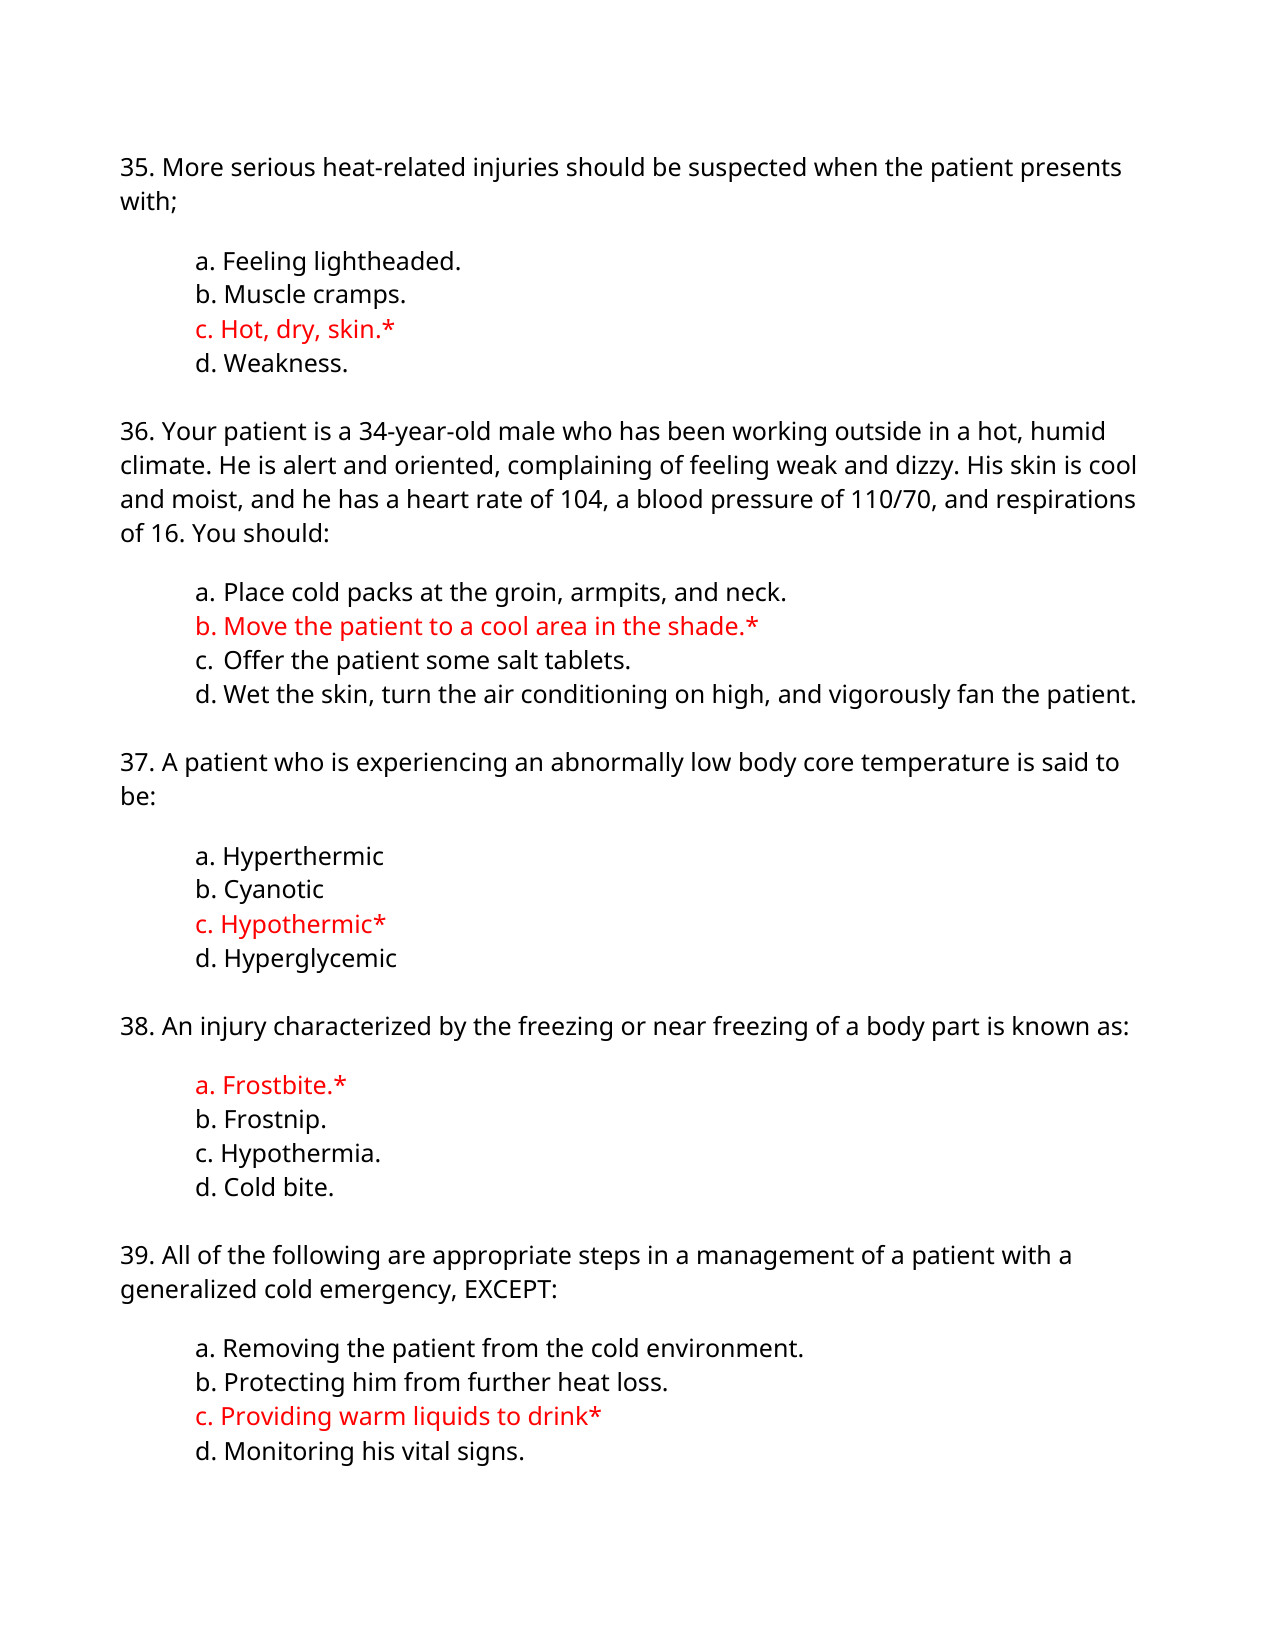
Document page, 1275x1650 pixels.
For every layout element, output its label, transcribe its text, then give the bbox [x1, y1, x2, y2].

text a. Hyperthermic [195, 838, 1155, 872]
list Place cold packs at the groin, armpits, and neck. [195, 575, 1155, 609]
text 35. More serious heat-related injuries should be suspected when the patient presents with; [120, 150, 1155, 218]
text 38. An injury characterized by the freezing or near freezing of a body part is known as: [120, 1008, 1155, 1042]
text d. Weakness. [195, 345, 1155, 379]
text d. Cold bite. [195, 1170, 1155, 1204]
text c. Hypothermic* [195, 906, 1155, 940]
text d. Hyperglycemic [195, 940, 1155, 974]
text a. Removing the patient from the cold environment. [195, 1331, 1155, 1365]
text b. Protecting him from further heat loss. [195, 1365, 1155, 1399]
text d. Monitoring his vital signs. [195, 1433, 1155, 1467]
list Wet the skin, turn the air conditioning on high, and vigorously fan the patient. [195, 677, 1155, 711]
text b. Frostnip. [195, 1102, 1155, 1136]
text 36. Your patient is a 34-year-old male who has been working outside in a hot, humid climate. He is alert and oriented, complaining of feeling weak and dizzy. His skin is cool and moist, and he has a heart rate of 104, a blood pressure of 110/70, and respirations of 16. You should: [120, 413, 1155, 550]
text a. Feeling lightheaded. [195, 243, 1155, 277]
list Offer the patient some salt tablets. [195, 643, 1155, 677]
text b. Muscle cramps. [195, 277, 1155, 311]
text c. Providing warm liquids to drink* [195, 1399, 1155, 1433]
text c. Hypothermia. [195, 1136, 1155, 1170]
list Move the patient to a cool area in the shade.* [195, 609, 1155, 643]
text 39. All of the following are appropriate steps in a management of a patient with a generalized cold emergency, EXCEPT: [120, 1238, 1155, 1306]
text 37. A patient who is experiencing an abnormally low body core temperature is said to be: [120, 745, 1155, 813]
text c. Hot, dry, skin.* [195, 311, 1155, 345]
text a. Frostbite.* [195, 1067, 1155, 1102]
text b. Cyanotic [195, 872, 1155, 906]
